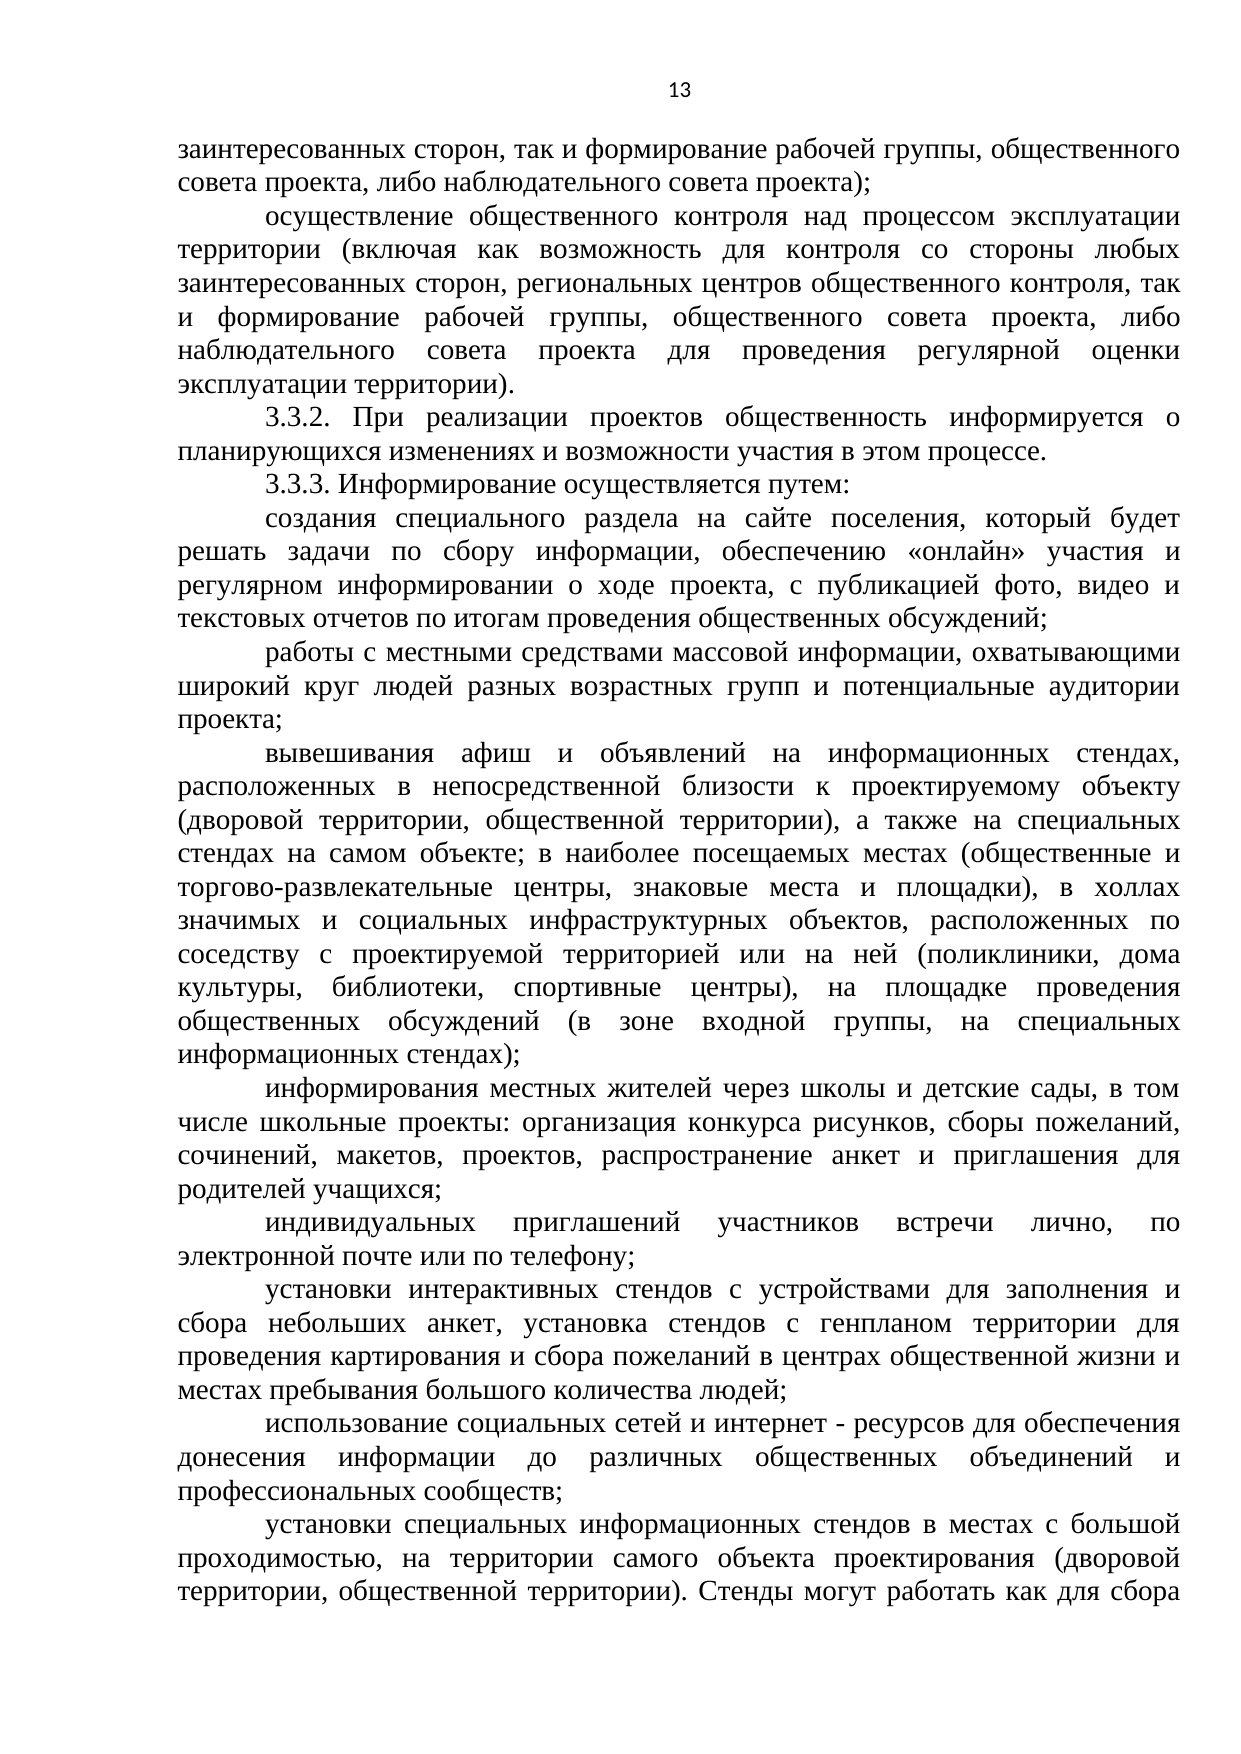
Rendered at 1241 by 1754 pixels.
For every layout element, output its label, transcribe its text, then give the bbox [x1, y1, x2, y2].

text использование социальных сетей и интернет - ресурсов для обеспечения донесения информации до различных общественных объединений и профессиональных сообществ; [177, 1406, 1181, 1506]
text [177, 1506, 1181, 1607]
text информирования местных жителей через школы и детские сады, в том числе школьные проекты: организация конкурса рисунков, сборы пожеланий, сочинений, макетов, проектов, распространение анкет и приглашения для родителей учащихся; [177, 1070, 1181, 1204]
text работы с местными средствами массовой информации, охватывающими широкий круг людей разных возрастных групп и потенциальные аудитории проекта; [177, 634, 1181, 735]
text осуществление общественного контроля над процессом эксплуатации территории (включая как возможность для контроля со стороны любых заинтересованных сторон, региональных центров общественного контроля, так и формирование рабочей группы, общественного совета проекта, либо наблюдательного совета проекта для проведения регулярной оценки эксплуатации территории). [177, 198, 1181, 399]
text 3.3.3. Информирование осуществляется путем: [177, 466, 1181, 500]
text индивидуальных приглашений участников встречи лично, по электронной почте или по телефону; [177, 1204, 1181, 1271]
text вывешивания афиш и объявлений на информационных стендах, расположенных в непосредственной близости к проектируемому объекту (дворовой территории, общественной территории), а также на специальных стендах на самом объекте; в наиболее посещаемых местах (общественные и торгово-развлекательные центры, знаковые места и площадки), в холлах значимых и социальных инфраструктурных объектов, расположенных по соседству с проектируемой территорией или на ней (поликлиники, дома культуры, библиотеки, спортивные центры), на площадке проведения общественных обсуждений (в зоне входной группы, на специальных информационных стендах); [177, 735, 1181, 1070]
text установки интерактивных стендов с устройствами для заполнения и сбора небольших анкет, установка стендов с генпланом территории для проведения картирования и сбора пожеланий в центрах общественной жизни и местах пребывания большого количества людей; [177, 1271, 1181, 1406]
text создания специального раздела на сайте поселения, который будет решать задачи по сбору информации, обеспечению «онлайн» участия и регулярном информировании о ходе проекта, с публикацией фото, видео и текстовых отчетов по итогам проведения общественных обсуждений; [177, 500, 1181, 634]
text 3.3.2. При реализации проектов общественность информируется о планирующихся изменениях и возможности участия в этом процессе. [177, 399, 1181, 466]
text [177, 131, 1181, 198]
